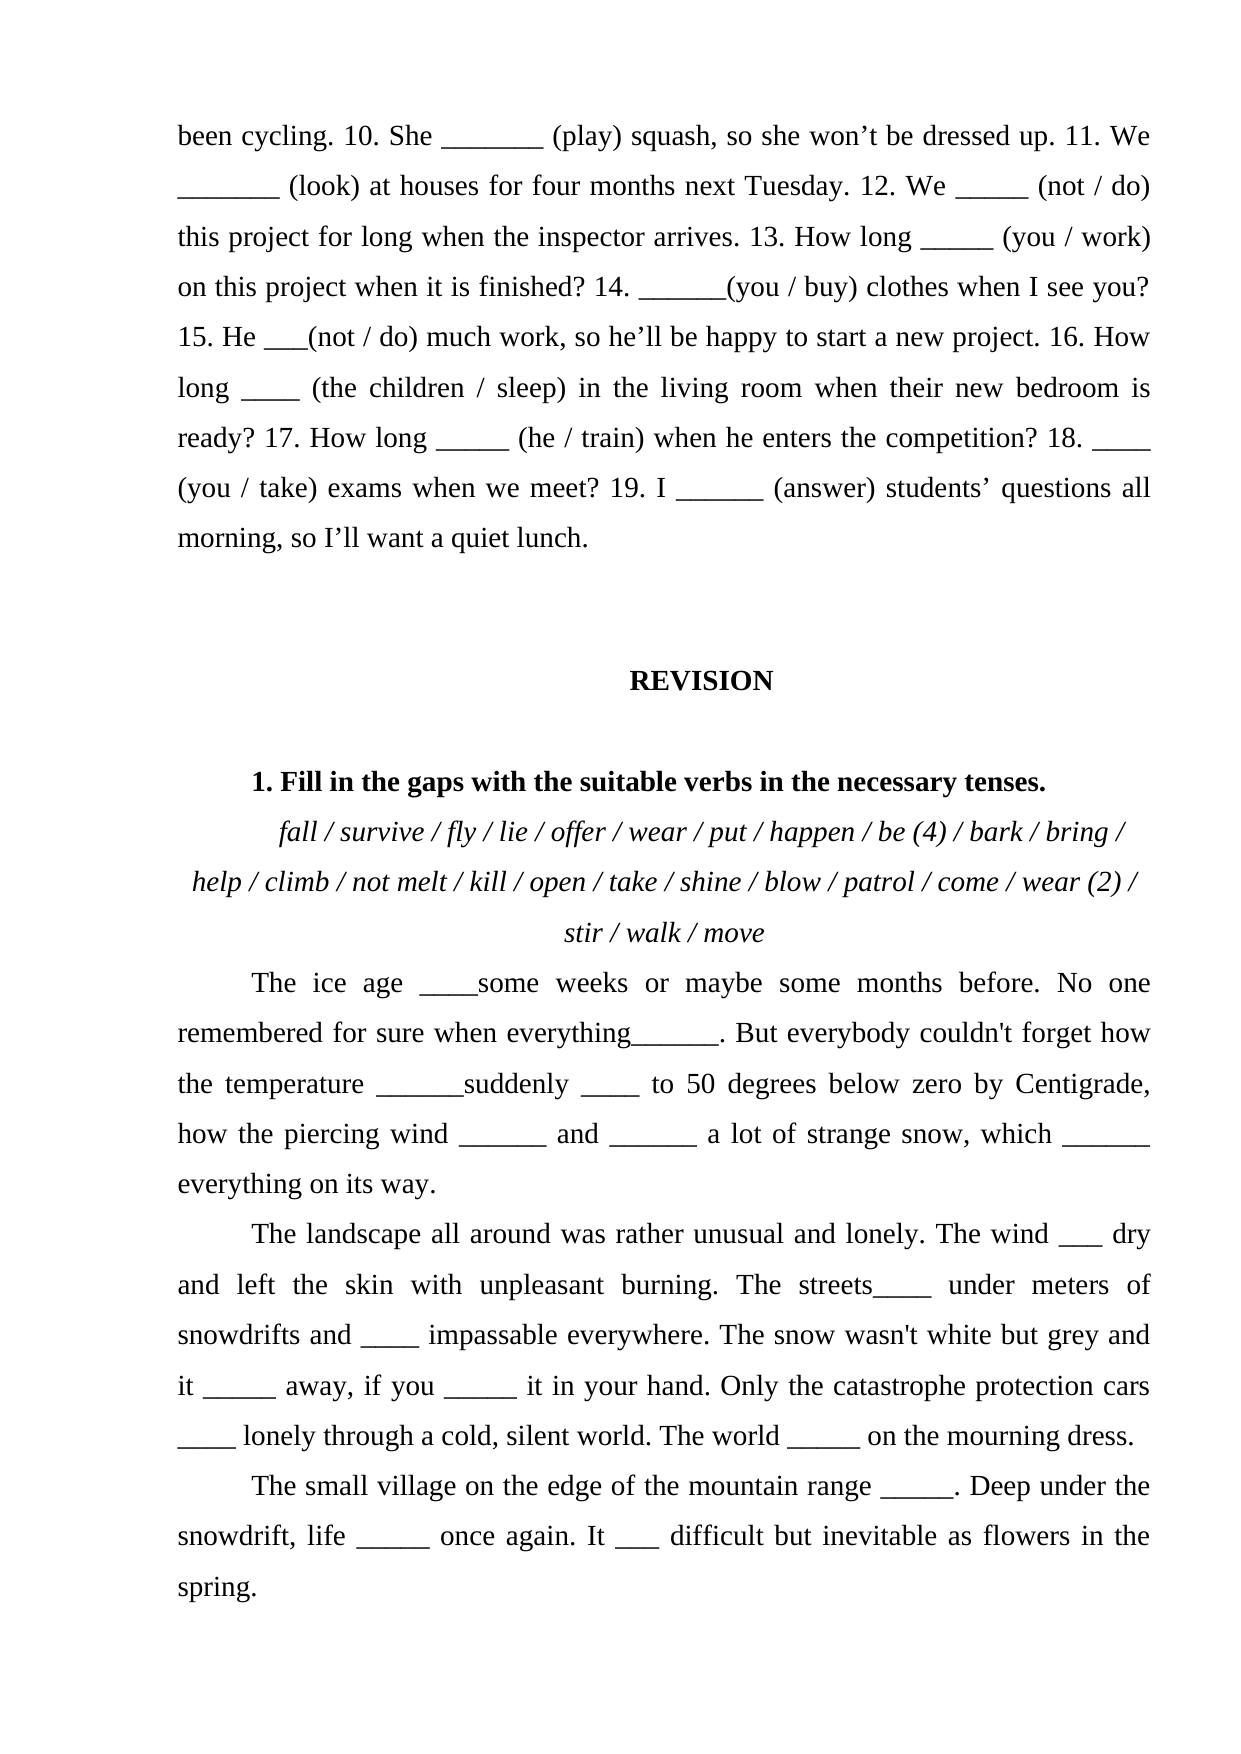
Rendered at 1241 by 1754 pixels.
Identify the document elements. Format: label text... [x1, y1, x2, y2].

text fall / survive / fly / lie / offer / wear / put / happen / be (4) / bark / bring / help / climb / not melt / kill / open / take / shine / blow / patrol / come / wear (2) / stir / walk / move [177, 814, 1152, 948]
text 1. Fill in the gaps with the suitable verbs in the necessary tenses. [177, 764, 1152, 797]
text The landscape all around was rather unusual and lonely. The wind ___ dry and left the skin with unpleasant burning. The streets____ under meters of snowdrifts and ____ impassable everywhere. The snow wasn't white but grey and it _____ away, if you _____ it in your hand. Only the catastrophe protection cars ____ lonely through a cold, silent world. The world _____ on the mourning dress. [177, 1217, 1152, 1451]
text The ice age ____some weeks or maybe some months before. No one remembered for sure when everything______. But everybody couldn't forget how the temperature ______suddenly ____ to 50 degrees below zero by Centigrade, how the piercing wind ______ and ______ a lot of strange snow, which ______ everything on its way. [177, 965, 1152, 1200]
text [177, 118, 1152, 554]
text REVISION [177, 663, 1152, 697]
text The small village on the edge of the mountain range _____. Deep under the snowdrift, life _____ once again. It ___ difficult but inevitable as flowers in the spring. [177, 1468, 1152, 1602]
